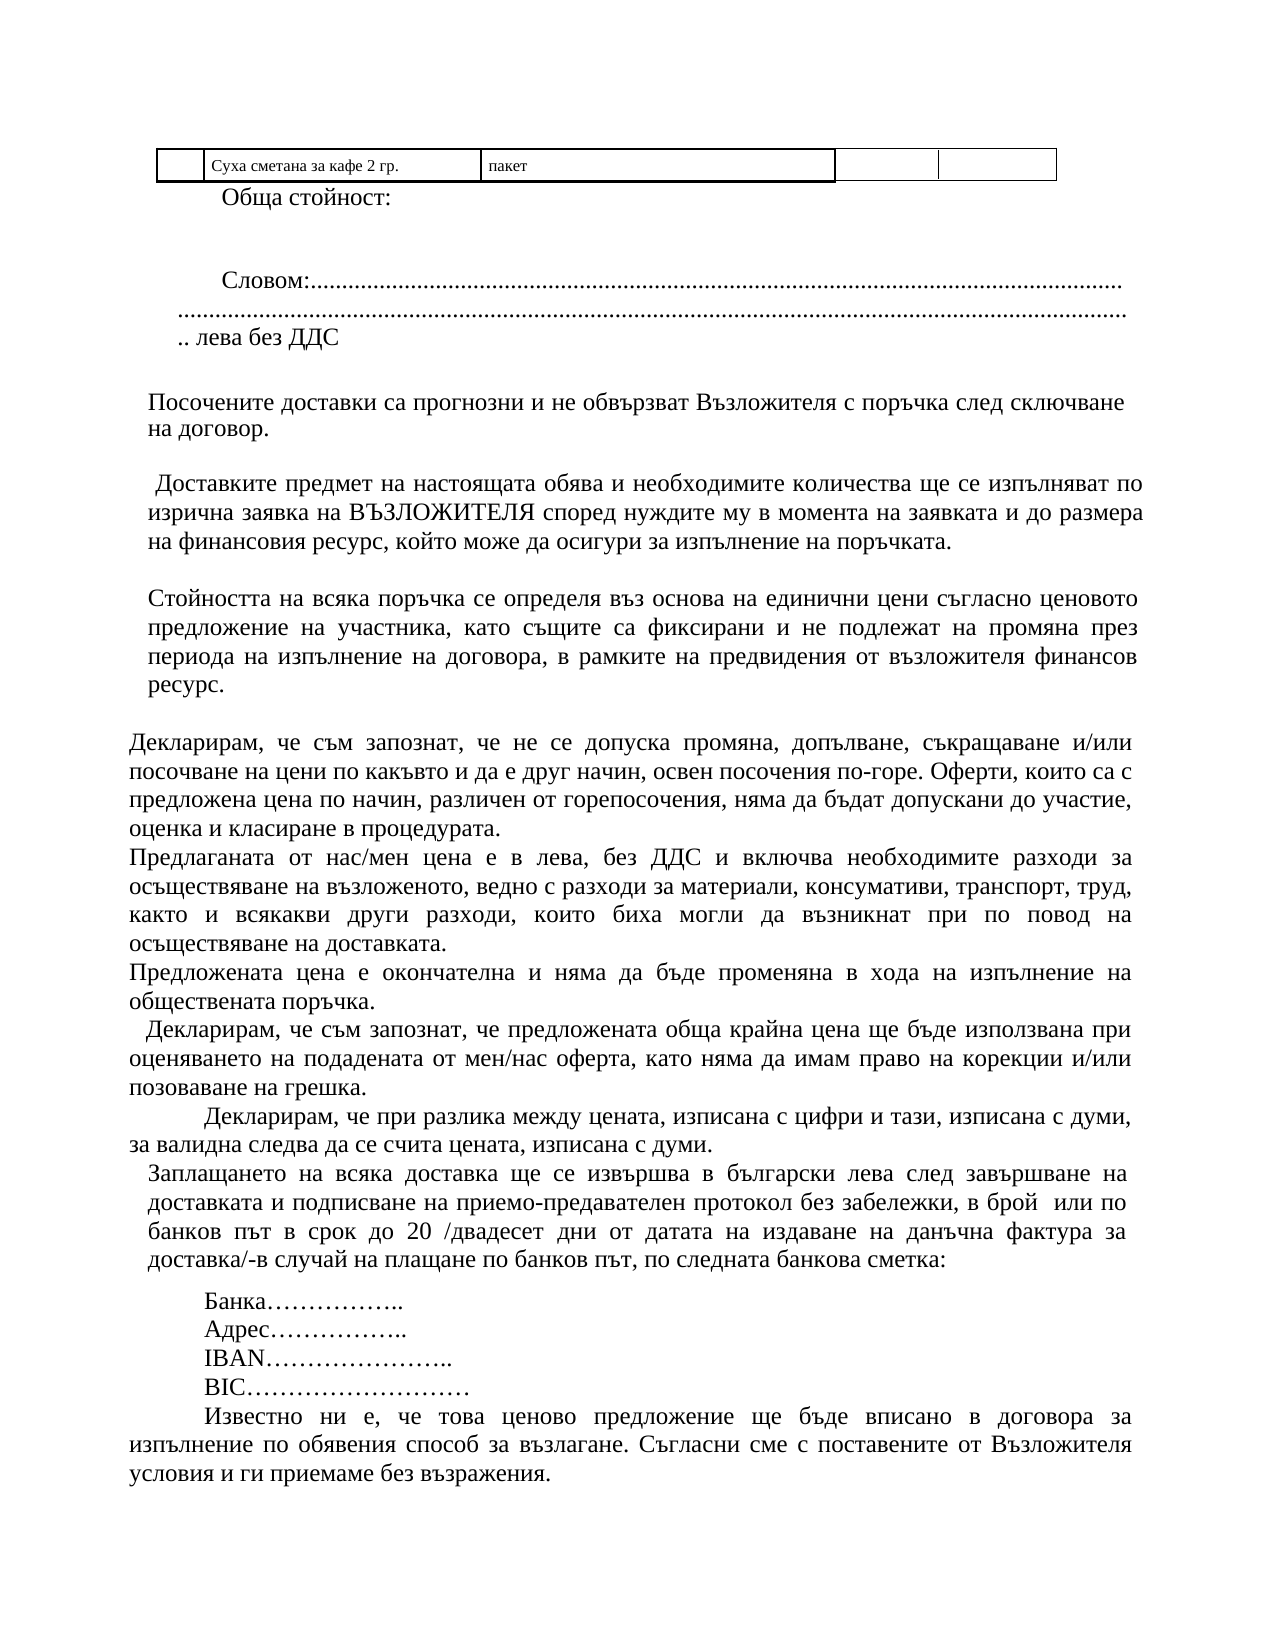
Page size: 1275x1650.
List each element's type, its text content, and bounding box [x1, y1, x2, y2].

text Стойността на всяка поръчка се определя въз основа на единични цени съгласно ценовото предложение на участника, като същите са фиксирани и не подлежат на промяна през периода на изпълнение на договора, в рамките на предвидения от възложителя финансов ресурс. [148, 583, 1139, 698]
text IBAN………………….. [129, 1343, 1133, 1372]
text BIC……………………… [129, 1372, 1133, 1401]
text Предлаганата от нас/мен цена е в лева, без ДДС и включва необходимите разходи за осъществяване на възложеното, ведно с разходи за материали, консумативи, транспорт, труд, както и всякакви други разходи, които биха могли да възникнат при по повод на осъществяване на доставката. [129, 842, 1133, 957]
text Декларирам, че съм запознат, че не се допуска промяна, допълване, съкращаване и/или посочване на цени по какъвто и да е друг начин, освен посочения по-горе. Оферти, които са с предложена цена по начин, различен от горепосочения, няма да бъдат допускани до участие, оценка и класиране в процедурата. [129, 727, 1133, 842]
table_cell Суха сметана за кафе 2 гр. [205, 150, 480, 180]
table_cell [939, 149, 1056, 180]
text Доставките предмет на настоящата обява и необходимите количества ще се изпълняват по изрична заявка на ВЪЗЛОЖИТЕЛЯ според нуждите му в момента на заявката и до размера на финансовия ресурс, който може да осигури за изпълнение на поръчката. [148, 468, 1144, 554]
text Заплащането на всяка доставка ще се извършва в български лева след завършване на доставката и подписване на приемо-предавателен протокол без забележки, в брой или по банков път в срок до 20 /двадесет дни от датата на издаване на данъчна фактура за доставка/-в случай на плащане по банков път, по следната банкова сметка: [148, 1158, 1127, 1273]
text Словом:............................................................................................................................................................................................................................................................................................ лева без ДДС [177, 265, 1127, 351]
table_cell [836, 149, 939, 180]
text Предложената цена е окончателна и няма да бъде променяна в хода на изпълнение на обществената поръчка. [129, 957, 1133, 1014]
text Декларирам, че съм запознат, че предложената обща крайна цена ще бъде използвана при оценяването на подадената от мен/нас оферта, като няма да имам право на корекции и/или позоваване на грешка. [129, 1014, 1133, 1101]
text Банка…………….. [129, 1286, 1133, 1314]
text Известно ни е, че това ценово предложение ще бъде вписано в договора за изпълнение по обявения способ за възлагане. Съгласни сме с поставените от Възложителя условия и ги приемаме без възражения. [129, 1401, 1133, 1487]
table_cell [158, 150, 203, 180]
text Посочените доставки са прогнозни и не обвързват Възложителя с поръчка след сключване на договор. [148, 390, 1126, 442]
text Обща стойност: [177, 182, 1127, 211]
table_cell пакет [482, 150, 834, 180]
text Адрес…………….. [129, 1314, 1133, 1343]
text Декларирам, че при разлика между цената, изписана с цифри и тази, изписана с думи, за валидна следва да се счита цената, изписана с думи. [129, 1101, 1133, 1158]
